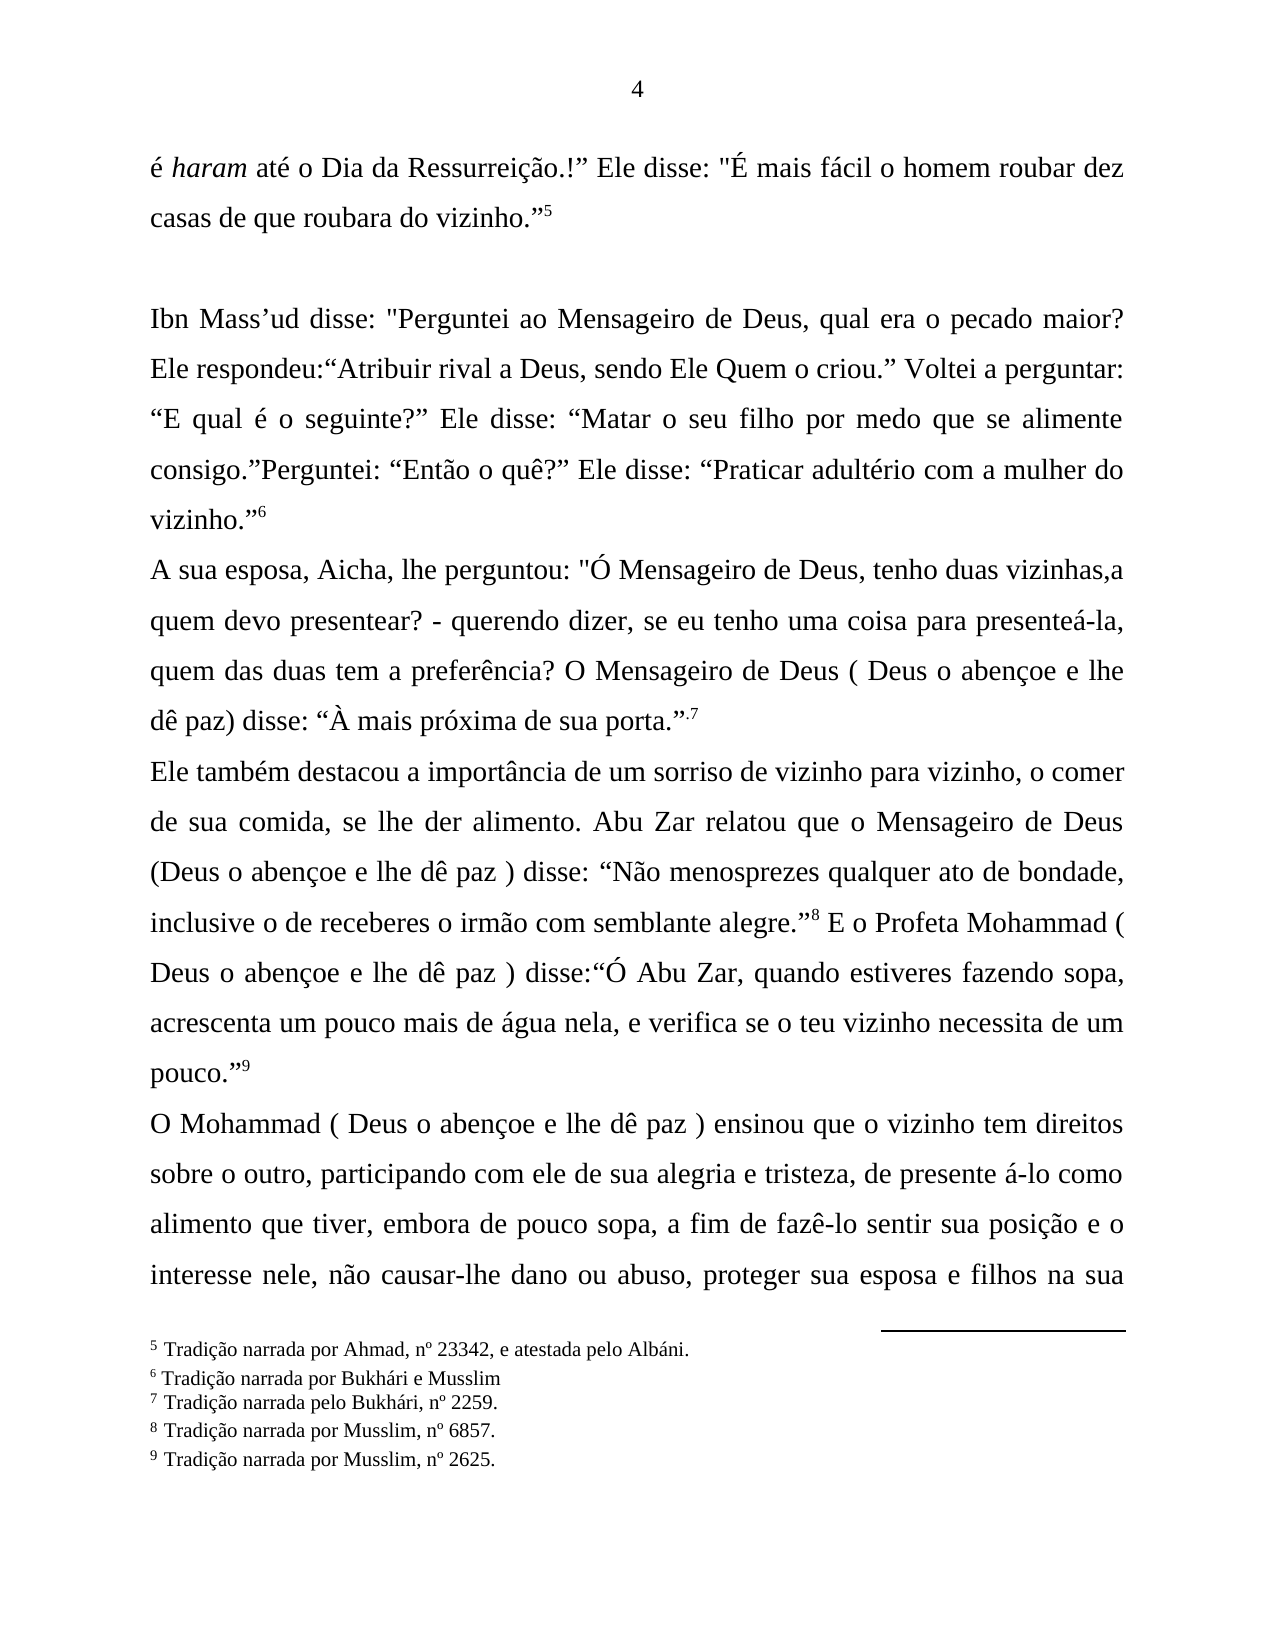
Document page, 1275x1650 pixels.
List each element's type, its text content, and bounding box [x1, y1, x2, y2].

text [150, 150, 1125, 234]
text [150, 1106, 1125, 1290]
text A sua esposa, Aicha, lhe perguntou: "Ó Mensageiro de Deus, tenho duas vizinhas,a quem devo presentear? - querendo dizer, se eu tenho uma coisa para presenteá-la, quem das duas tem a preferência? O Mensageiro de Deus ( Deus o abençoe e lhe dê paz) disse: “À mais próxima de sua porta.”. [150, 552, 1125, 737]
text Ibn Mass’ud disse: "Perguntei ao Mensageiro de Deus, qual era o pecado maior?Ele respondeu:“Atribuir rival a Deus, sendo Ele Quem o criou.” Voltei a perguntar: “E qual é o seguinte?” Ele disse: “Matar o seu filho por medo que se alimente consigo.”Perguntei: “Então o quê?” Ele disse: “Praticar adultério com a mulher do vizinho.” [150, 301, 1125, 536]
text Ele também destacou a importância de um sorriso de vizinho para vizinho, o comer de sua comida, se lhe der alimento. Abu Zar relatou que o Mensageiro de Deus (Deus o abençoe e lhe dê paz ) disse: “Não menosprezes qualquer ato de bondade, inclusive o de receberes o irmão com semblante alegre.” E o Profeta Mohammad ( Deus o abençoe e lhe dê paz ) disse:“Ó Abu Zar, quando estiveres fazendo sopa, acrescenta um pouco mais de água nela, e verifica se o teu vizinho necessita de um pouco.” [150, 754, 1125, 1089]
